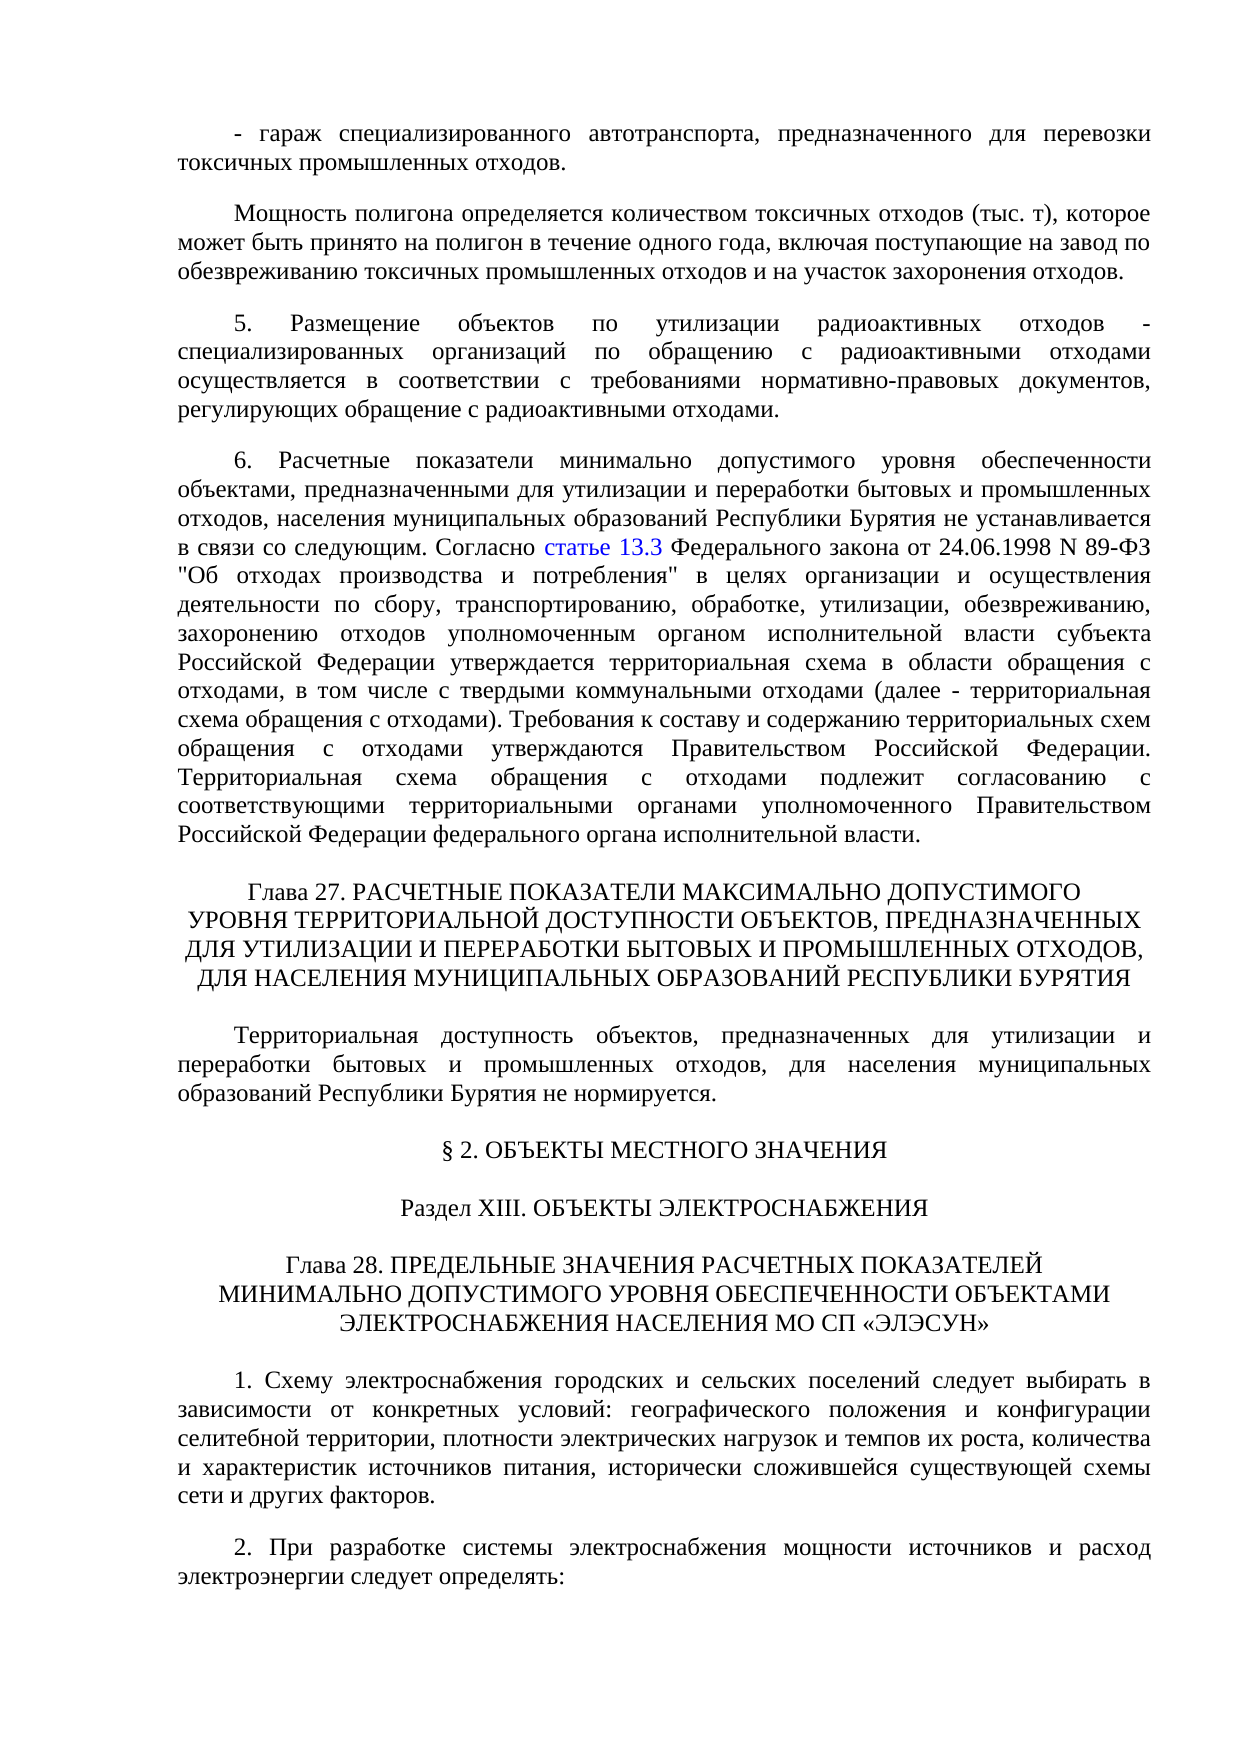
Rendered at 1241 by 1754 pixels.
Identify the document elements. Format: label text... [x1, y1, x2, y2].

text 5. Размещение объектов по утилизации радиоактивных отходов - специализированных организаций по обращению с радиоактивными отходами осуществляется в соответствии с требованиями нормативно-правовых документов, регулирующих обращение с радиоактивными отходами. [177, 308, 1152, 423]
text § 2. ОБЪЕКТЫ МЕСТНОГО ЗНАЧЕНИЯ [177, 1136, 1152, 1164]
text ЭЛЕКТРОСНАБЖЕНИЯ НАСЕЛЕНИЯ МО СП «ЭЛЭСУН» [177, 1308, 1152, 1337]
text Мощность полигона определяется количеством токсичных отходов (тыс. т), которое может быть принято на полигон в течение одного года, включая поступающие на завод по обезвреживанию токсичных промышленных отходов и на участок захоронения отходов. [177, 198, 1152, 285]
text - гараж специализированного автотранспорта, предназначенного для перевозки токсичных промышленных отходов. [177, 118, 1152, 176]
text 1. Схему электроснабжения городских и сельских поселений следует выбирать в зависимости от конкретных условий: географического положения и конфигурации селитебной территории, плотности электрических нагрузок и темпов их роста, количества и характеристик источников питания, исторически сложившейся существующей схемы сети и других факторов. [177, 1366, 1152, 1509]
text Глава 28. ПРЕДЕЛЬНЫЕ ЗНАЧЕНИЯ РАСЧЕТНЫХ ПОКАЗАТЕЛЕЙ [177, 1251, 1152, 1279]
text 2. При разработке системы электроснабжения мощности источников и расход электроэнергии следует определять: [177, 1532, 1152, 1590]
text УРОВНЯ ТЕРРИТОРИАЛЬНОЙ ДОСТУПНОСТИ ОБЪЕКТОВ, ПРЕДНАЗНАЧЕННЫХ [177, 906, 1152, 934]
text Глава 27. РАСЧЕТНЫЕ ПОКАЗАТЕЛИ МАКСИМАЛЬНО ДОПУСТИМОГО [177, 877, 1152, 906]
text Территориальная доступность объектов, предназначенных для утилизации и переработки бытовых и промышленных отходов, для населения муниципальных образований Республики Бурятия не нормируется. [177, 1021, 1152, 1107]
text ДЛЯ НАСЕЛЕНИЯ МУНИЦИПАЛЬНЫХ ОБРАЗОВАНИЙ РЕСПУБЛИКИ БУРЯТИЯ [177, 963, 1152, 992]
text ДЛЯ УТИЛИЗАЦИИ И ПЕРЕРАБОТКИ БЫТОВЫХ И ПРОМЫШЛЕННЫХ ОТХОДОВ, [177, 934, 1152, 963]
text МИНИМАЛЬНО ДОПУСТИМОГО УРОВНЯ ОБЕСПЕЧЕННОСТИ ОБЪЕКТАМИ [177, 1279, 1152, 1308]
text Раздел XIII. ОБЪЕКТЫ ЭЛЕКТРОСНАБЖЕНИЯ [177, 1193, 1152, 1222]
text 6. Расчетные показатели минимально допустимого уровня обеспеченности объектами, предназначенными для утилизации и переработки бытовых и промышленных отходов, населения муниципальных образований Республики Бурятия не устанавливается в связи со следующим. Согласно статье 13.3 Федерального закона от 24.06.1998 N 89-ФЗ "Об отходах производства и потребления" в целях организации и осуществления деятельности по сбору, транспортированию, обработке, утилизации, обезвреживанию, захоронению отходов уполномоченным органом исполнительной власти субъекта Российской Федерации утверждается территориальная схема в области обращения с отходами, в том числе с твердыми коммунальными отходами (далее - территориальная схема обращения с отходами). Требования к составу и содержанию территориальных схем обращения с отходами утверждаются Правительством Российской Федерации. Территориальная схема обращения с отходами подлежит согласованию с соответствующими территориальными органами уполномоченного Правительством Российской Федерации федерального органа исполнительной власти. [177, 446, 1152, 848]
